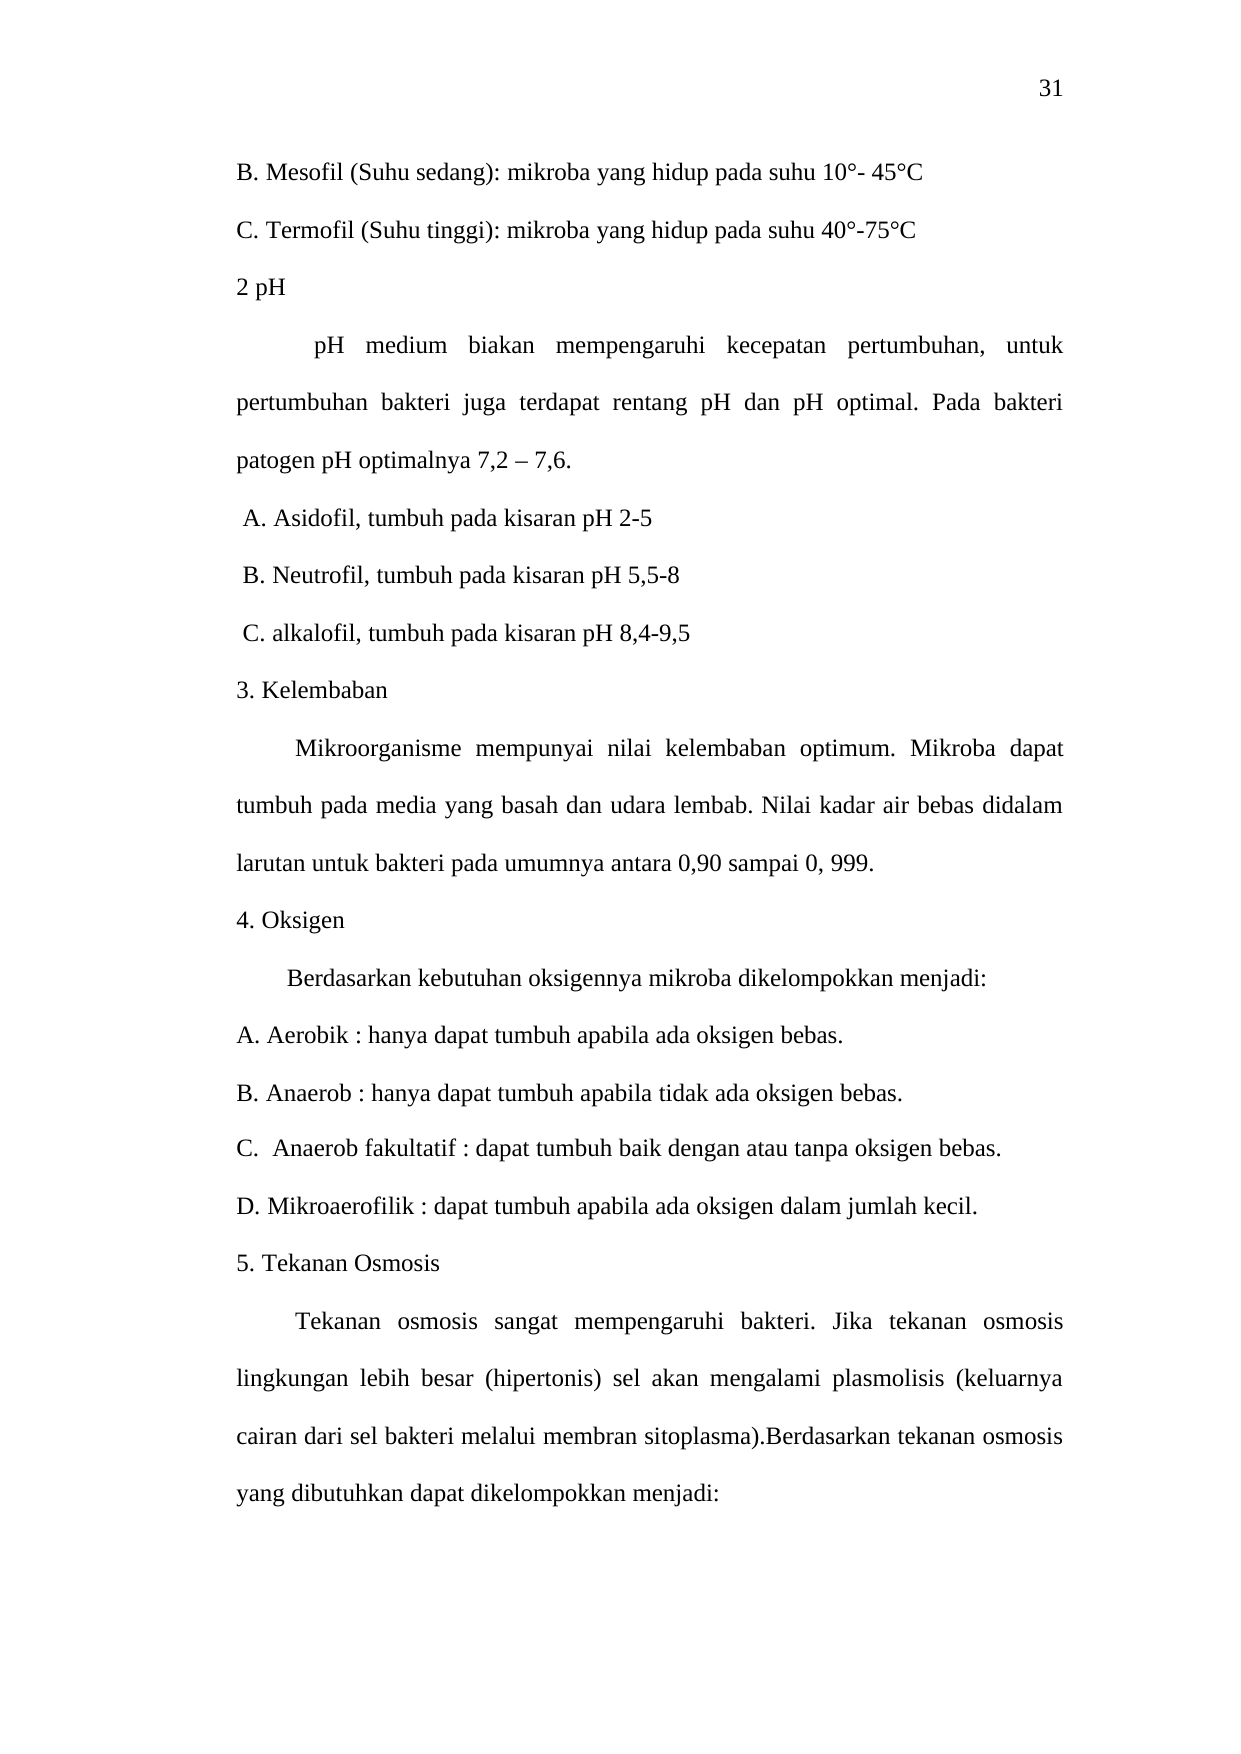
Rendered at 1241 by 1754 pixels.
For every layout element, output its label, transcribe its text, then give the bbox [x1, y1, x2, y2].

text pH medium biakan mempengaruhi kecepatan pertumbuhan, untuk pertumbuhan bakteri juga terdapat rentang pH dan pH optimal. Pada bakteri patogen pH optimalnya 7,2 – 7,6. [236, 330, 1063, 474]
list Kelembaban [236, 675, 1153, 704]
text Berdasarkan kebutuhan oksigennya mikroba dikelompokkan menjadi: [287, 963, 1153, 992]
list Neutrofil, tumbuh pada kisaran pH 5,5-8 [242, 560, 1153, 589]
list Aerobik : hanya dapat tumbuh apabila ada oksigen bebas. [236, 1020, 1153, 1049]
list Anaerob fakultatif : dapat tumbuh baik dengan atau tanpa oksigen bebas. [236, 1133, 1153, 1162]
text Mikroorganisme mempunyai nilai kelembaban optimum. Mikroba dapat tumbuh pada media yang basah dan udara lembab. Nilai kadar air bebas didalam larutan untuk bakteri pada umumnya antara 0,90 sampai 0, 999. [236, 733, 1064, 876]
list Mikroaerofilik : dapat tumbuh apabila ada oksigen dalam jumlah kecil. [236, 1191, 1153, 1220]
list Mesofil (Suhu sedang): mikroba yang hidup pada suhu 10°- 45°C [236, 157, 1153, 186]
list Tekanan Osmosis [236, 1248, 1153, 1277]
list Termofil (Suhu tinggi): mikroba yang hidup pada suhu 40°-75°C [236, 215, 1153, 244]
list Anaerob : hanya dapat tumbuh apabila tidak ada oksigen bebas. [236, 1078, 1153, 1107]
list alkalofil, tumbuh pada kisaran pH 8,4-9,5 [242, 618, 1153, 646]
text 2 pH [236, 272, 1153, 301]
list Asidofil, tumbuh pada kisaran pH 2-5 [242, 503, 1153, 531]
text Tekanan osmosis sangat mempengaruhi bakteri. Jika tekanan osmosis lingkungan lebih besar (hipertonis) sel akan mengalami plasmolisis (keluarnya cairan dari sel bakteri melalui membran sitoplasma).Berdasarkan tekanan osmosis yang dibutuhkan dapat dikelompokkan menjadi: [236, 1306, 1063, 1507]
list Oksigen [236, 905, 1153, 934]
